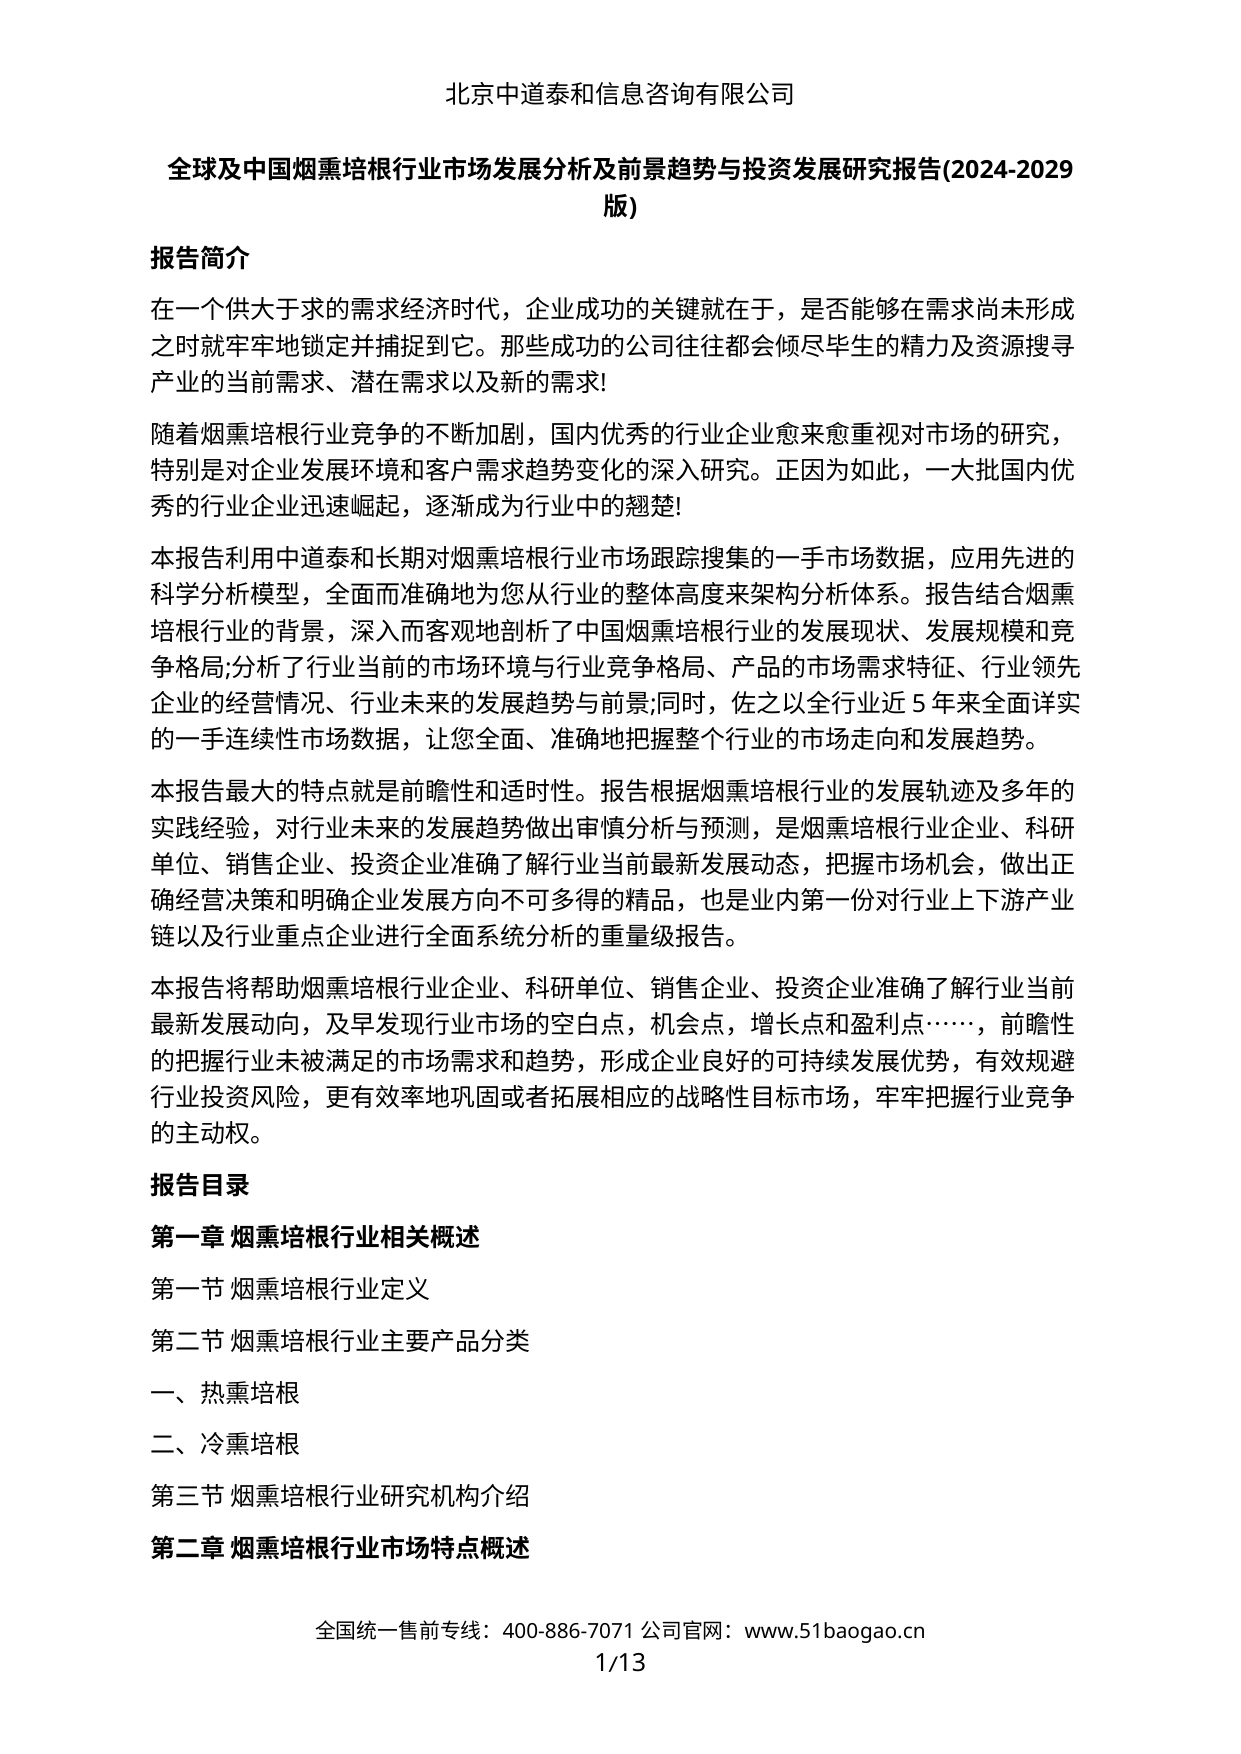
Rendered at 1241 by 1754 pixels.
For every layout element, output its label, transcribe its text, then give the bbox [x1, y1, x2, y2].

text 本报告利用中道泰和长期对烟熏培根行业市场跟踪搜集的一手市场数据，应用先进的科学分析模型，全面而准确地为您从行业的整体高度来架构分析体系。报告结合烟熏培根行业的背景，深入而客观地剖析了中国烟熏培根行业的发展现状、发展规模和竞争格局;分析了行业当前的市场环境与行业竞争格局、产品的市场需求特征、行业领先企业的经营情况、行业未来的发展趋势与前景;同时，佐之以全行业近5年来全面详实的一手连续性市场数据，让您全面、准确地把握整个行业的市场走向和发展趋势。 [150, 539, 1090, 756]
text 本报告最大的特点就是前瞻性和适时性。报告根据烟熏培根行业的发展轨迹及多年的实践经验，对行业未来的发展趋势做出审慎分析与预测，是烟熏培根行业企业、科研单位、销售企业、投资企业准确了解行业当前最新发展动态，把握市场机会，做出正确经营决策和明确企业发展方向不可多得的精品，也是业内第一份对行业上下游产业链以及行业重点企业进行全面系统分析的重量级报告。 [150, 772, 1090, 953]
text 本报告将帮助烟熏培根行业企业、科研单位、销售企业、投资企业准确了解行业当前最新发展动向，及早发现行业市场的空白点，机会点，增长点和盈利点……，前瞻性的把握行业未被满足的市场需求和趋势，形成企业良好的可持续发展优势，有效规避行业投资风险，更有效率地巩固或者拓展相应的战略性目标市场，牢牢把握行业竞争的主动权。 [150, 969, 1090, 1150]
text 第二节 烟熏培根行业主要产品分类 [150, 1321, 1090, 1357]
text 二、冷熏培根 [150, 1425, 1090, 1461]
text 第一节 烟熏培根行业定义 [150, 1269, 1090, 1306]
text 在一个供大于求的需求经济时代，企业成功的关键就在于，是否能够在需求尚未形成之时就牢牢地锁定并捕捉到它。那些成功的公司往往都会倾尽毕生的精力及资源搜寻产业的当前需求、潜在需求以及新的需求! [150, 290, 1090, 399]
text 第一章 烟熏培根行业相关概述 [150, 1217, 1090, 1254]
text 报告简介 [150, 238, 1090, 274]
text 一、热熏培根 [150, 1373, 1090, 1409]
text 第三节 烟熏培根行业研究机构介绍 [150, 1477, 1090, 1513]
text 全球及中国烟熏培根行业市场发展分析及前景趋势与投资发展研究报告(2024-2029版) [150, 150, 1090, 222]
text 第二章 烟熏培根行业市场特点概述 [150, 1529, 1090, 1565]
text 随着烟熏培根行业竞争的不断加剧，国内优秀的行业企业愈来愈重视对市场的研究，特别是对企业发展环境和客户需求趋势变化的深入研究。正因为如此，一大批国内优秀的行业企业迅速崛起，逐渐成为行业中的翘楚! [150, 414, 1090, 523]
text 报告目录 [150, 1166, 1090, 1202]
